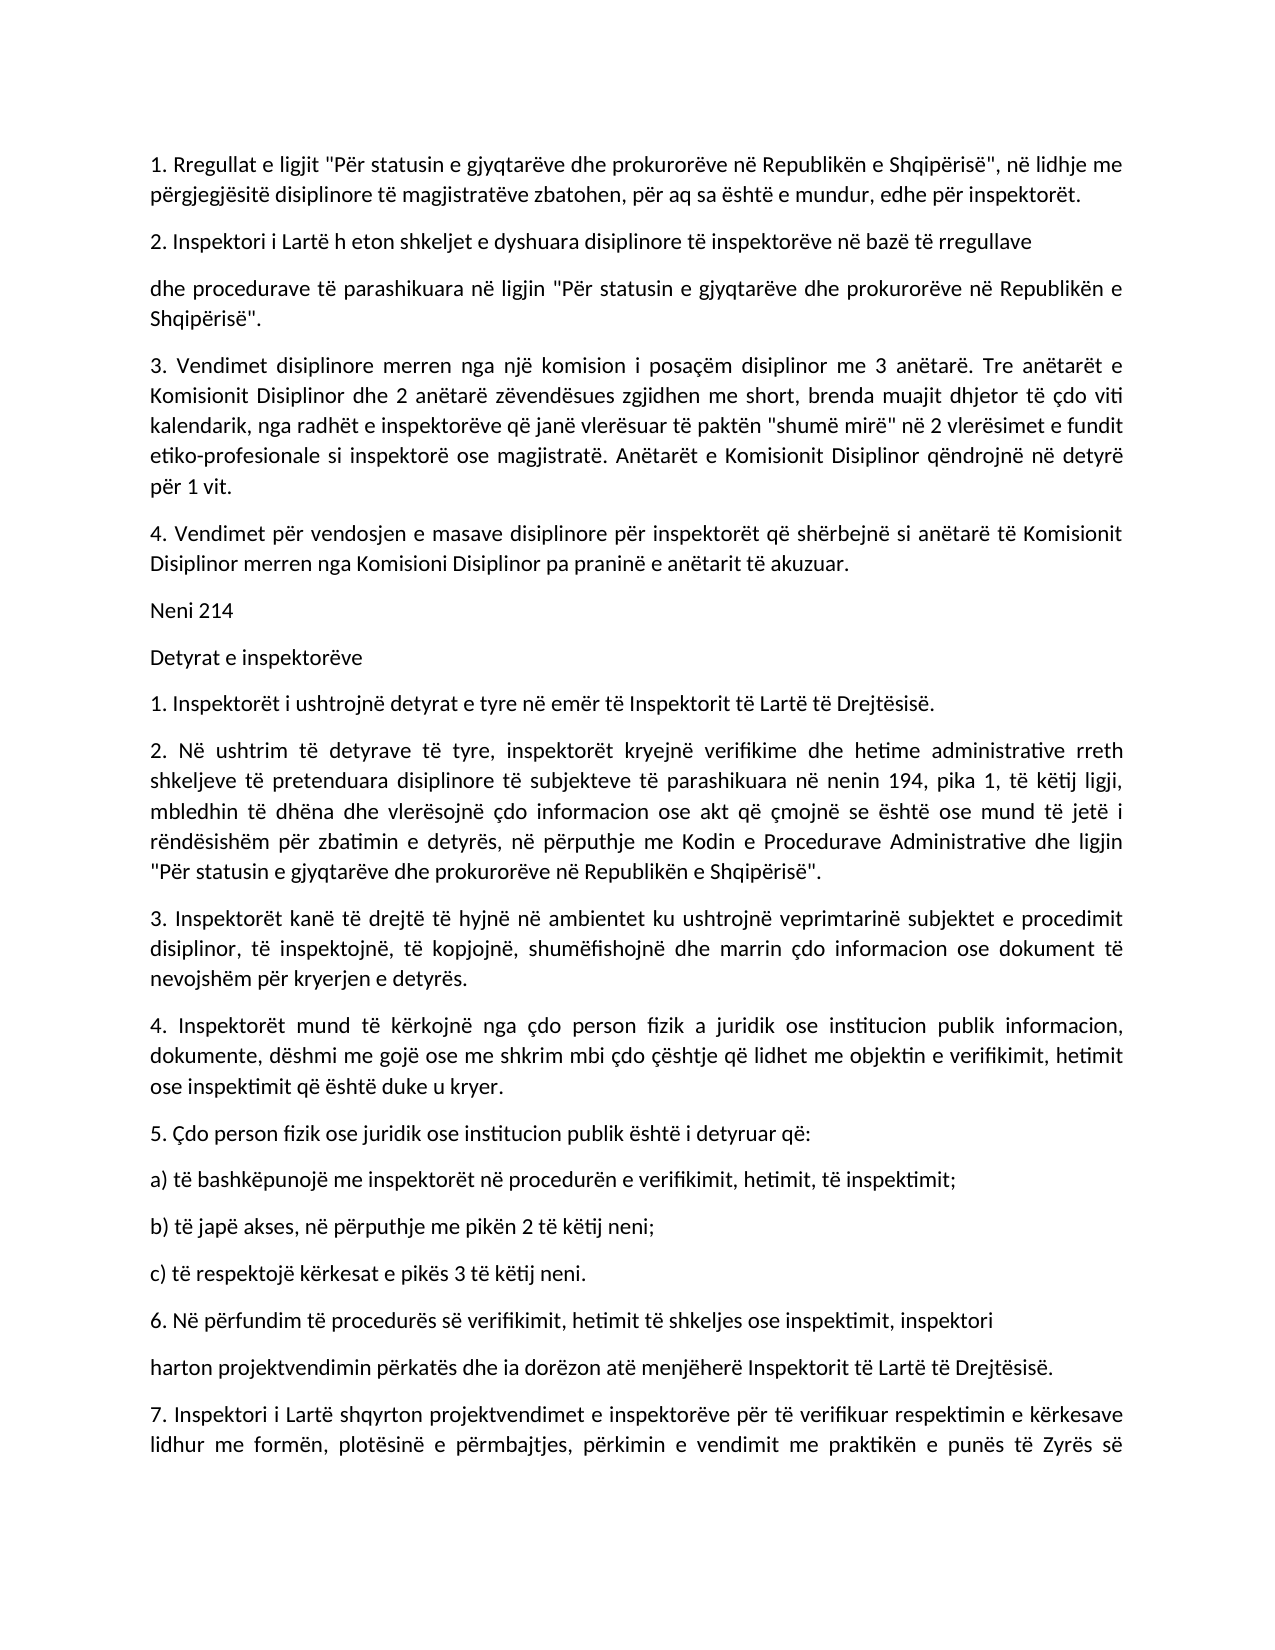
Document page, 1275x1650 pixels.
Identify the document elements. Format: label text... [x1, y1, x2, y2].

text 2. Inspektori i Lartë h eton shkeljet e dyshuara disiplinore të inspektorëve në bazë të rregullave [150, 227, 1125, 255]
text 6. Në përfundim të procedurës së verifikimit, hetimit të shkeljes ose inspektimit, inspektori [150, 1306, 1125, 1334]
text harton projektvendimin përkatës dhe ia dorëzon atë menjëherë Inspektorit të Lartë të Drejtësisë. [150, 1353, 1125, 1381]
text Neni 214 [150, 596, 1125, 624]
text 1. Inspektorët i ushtrojnë detyrat e tyre në emër të Inspektorit të Lartë të Drejtësisë. [150, 689, 1125, 718]
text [150, 1400, 1125, 1458]
text a) të bashkëpunojë me inspektorët në procedurën e verifikimit, hetimit, të inspektimit; [150, 1166, 1125, 1194]
text Detyrat e inspektorëve [150, 643, 1125, 671]
text 2. Në ushtrim të detyrave të tyre, inspektorët kryejnë verifikime dhe hetime administrative rreth shkeljeve të pretenduara disiplinore të subjekteve të parashikuara në nenin 194, pika 1, të këtij ligji, mbledhin të dhëna dhe vlerësojnë çdo informacion ose akt që çmojnë se është ose mund të jetë i rëndësishëm për zbatimin e detyrës, në përputhje me Kodin e Procedurave Administrative dhe ligjin "Për statusin e gjyqtarëve dhe prokurorëve në Republikën e Shqipërisë". [150, 736, 1125, 885]
text 5. Çdo person fizik ose juridik ose institucion publik është i detyruar që: [150, 1119, 1125, 1147]
text c) të respektojë kërkesat e pikës 3 të këtij neni. [150, 1259, 1125, 1287]
text 3. Vendimet disiplinore merren nga një komision i posaçëm disiplinor me 3 anëtarë. Tre anëtarët e Komisionit Disiplinor dhe 2 anëtarë zëvendësues zgjidhen me short, brenda muajit dhjetor të çdo viti kalendarik, nga radhët e inspektorëve që janë vlerësuar të paktën "shumë mirë" në 2 vlerësimet e fundit etiko-profesionale si inspektorë ose magjistratë. Anëtarët e Komisionit Disiplinor qëndrojnë në detyrë për 1 vit. [150, 351, 1125, 500]
text b) të japë akses, në përputhje me pikën 2 të këtij neni; [150, 1212, 1125, 1241]
text 1. Rregullat e ligjit "Për statusin e gjyqtarëve dhe prokurorëve në Republikën e Shqipërisë", në lidhje me përgjegjësitë disiplinore të magjistratëve zbatohen, për aq sa është e mundur, edhe për inspektorët. [150, 150, 1125, 208]
text 4. Vendimet për vendosjen e masave disiplinore për inspektorët që shërbejnë si anëtarë të Komisionit Disiplinor merren nga Komisioni Disiplinor pa praninë e anëtarit të akuzuar. [150, 519, 1125, 577]
text dhe procedurave të parashikuara në ligjin "Për statusin e gjyqtarëve dhe prokurorëve në Republikën e Shqipërisë". [150, 274, 1125, 332]
text 4. Inspektorët mund të kërkojnë nga çdo person fizik a juridik ose institucion publik informacion, dokumente, dëshmi me gojë ose me shkrim mbi çdo çështje që lidhet me objektin e verifikimit, hetimit ose inspektimit që është duke u kryer. [150, 1011, 1125, 1100]
text 3. Inspektorët kanë të drejtë të hyjnë në ambientet ku ushtrojnë veprimtarinë subjektet e procedimit disiplinor, të inspektojnë, të kopjojnë, shumëfishojnë dhe marrin çdo informacion ose dokument të nevojshëm për kryerjen e detyrës. [150, 904, 1125, 993]
